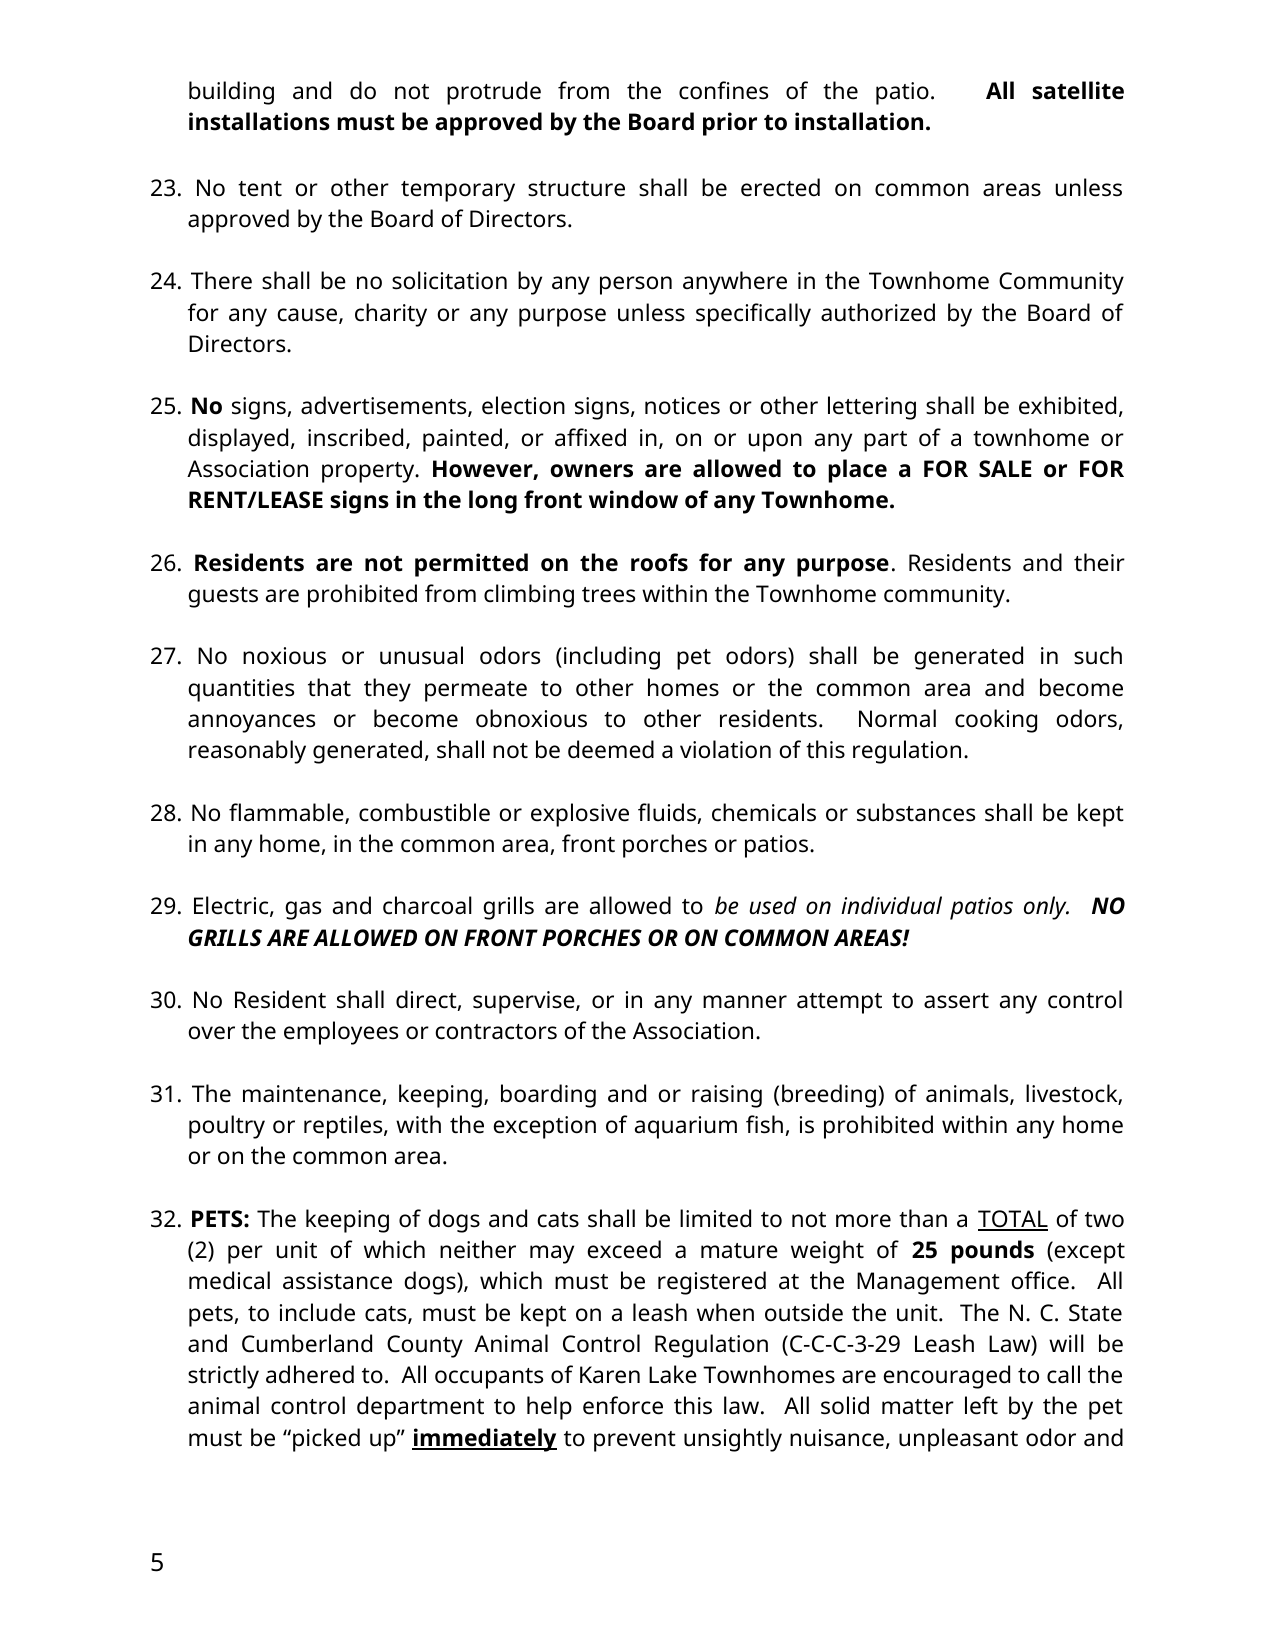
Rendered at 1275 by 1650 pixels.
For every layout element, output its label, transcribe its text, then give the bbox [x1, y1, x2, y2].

text 27. No noxious or unusual odors (including pet odors) shall be generated in such quantities that they permeate to other homes or the common area and become annoyances or become obnoxious to other residents. Normal cooking odors, reasonably generated, shall not be deemed a violation of this regulation. [150, 640, 1125, 765]
text 25. No signs, advertisements, election signs, notices or other lettering shall be exhibited, displayed, inscribed, painted, or affixed in, on or upon any part of a townhome or Association property. However, owners are allowed to place a FOR SALE or FOR RENT/LEASE signs in the long front window of any Townhome. [150, 390, 1125, 515]
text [150, 1203, 1125, 1453]
text 28. No flammable, combustible or explosive fluids, chemicals or substances shall be kept in any home, in the common area, front porches or patios. [150, 797, 1125, 859]
text 23. No tent or other temporary structure shall be erected on common areas unless approved by the Board of Directors. [150, 172, 1125, 234]
text 24. There shall be no solicitation by any person anywhere in the Townhome Community for any cause, charity or any purpose unless specifically authorized by the Board of Directors. [150, 265, 1125, 359]
text 30. No Resident shall direct, supervise, or in any manner attempt to assert any control over the employees or contractors of the Association. [150, 984, 1125, 1047]
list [150, 75, 1125, 137]
text 31. The maintenance, keeping, boarding and or raising (breeding) of animals, livestock, poultry or reptiles, with the exception of aquarium fish, is prohibited within any home or on the common area. [150, 1078, 1125, 1172]
text 26. Residents are not permitted on the roofs for any purpose. Residents and their guests are prohibited from climbing trees within the Townhome community. [150, 547, 1125, 609]
text 29. Electric, gas and charcoal grills are allowed to be used on individual patios only. NO GRILLS ARE ALLOWED ON FRONT PORCHES OR ON COMMON AREAS! [150, 890, 1125, 953]
